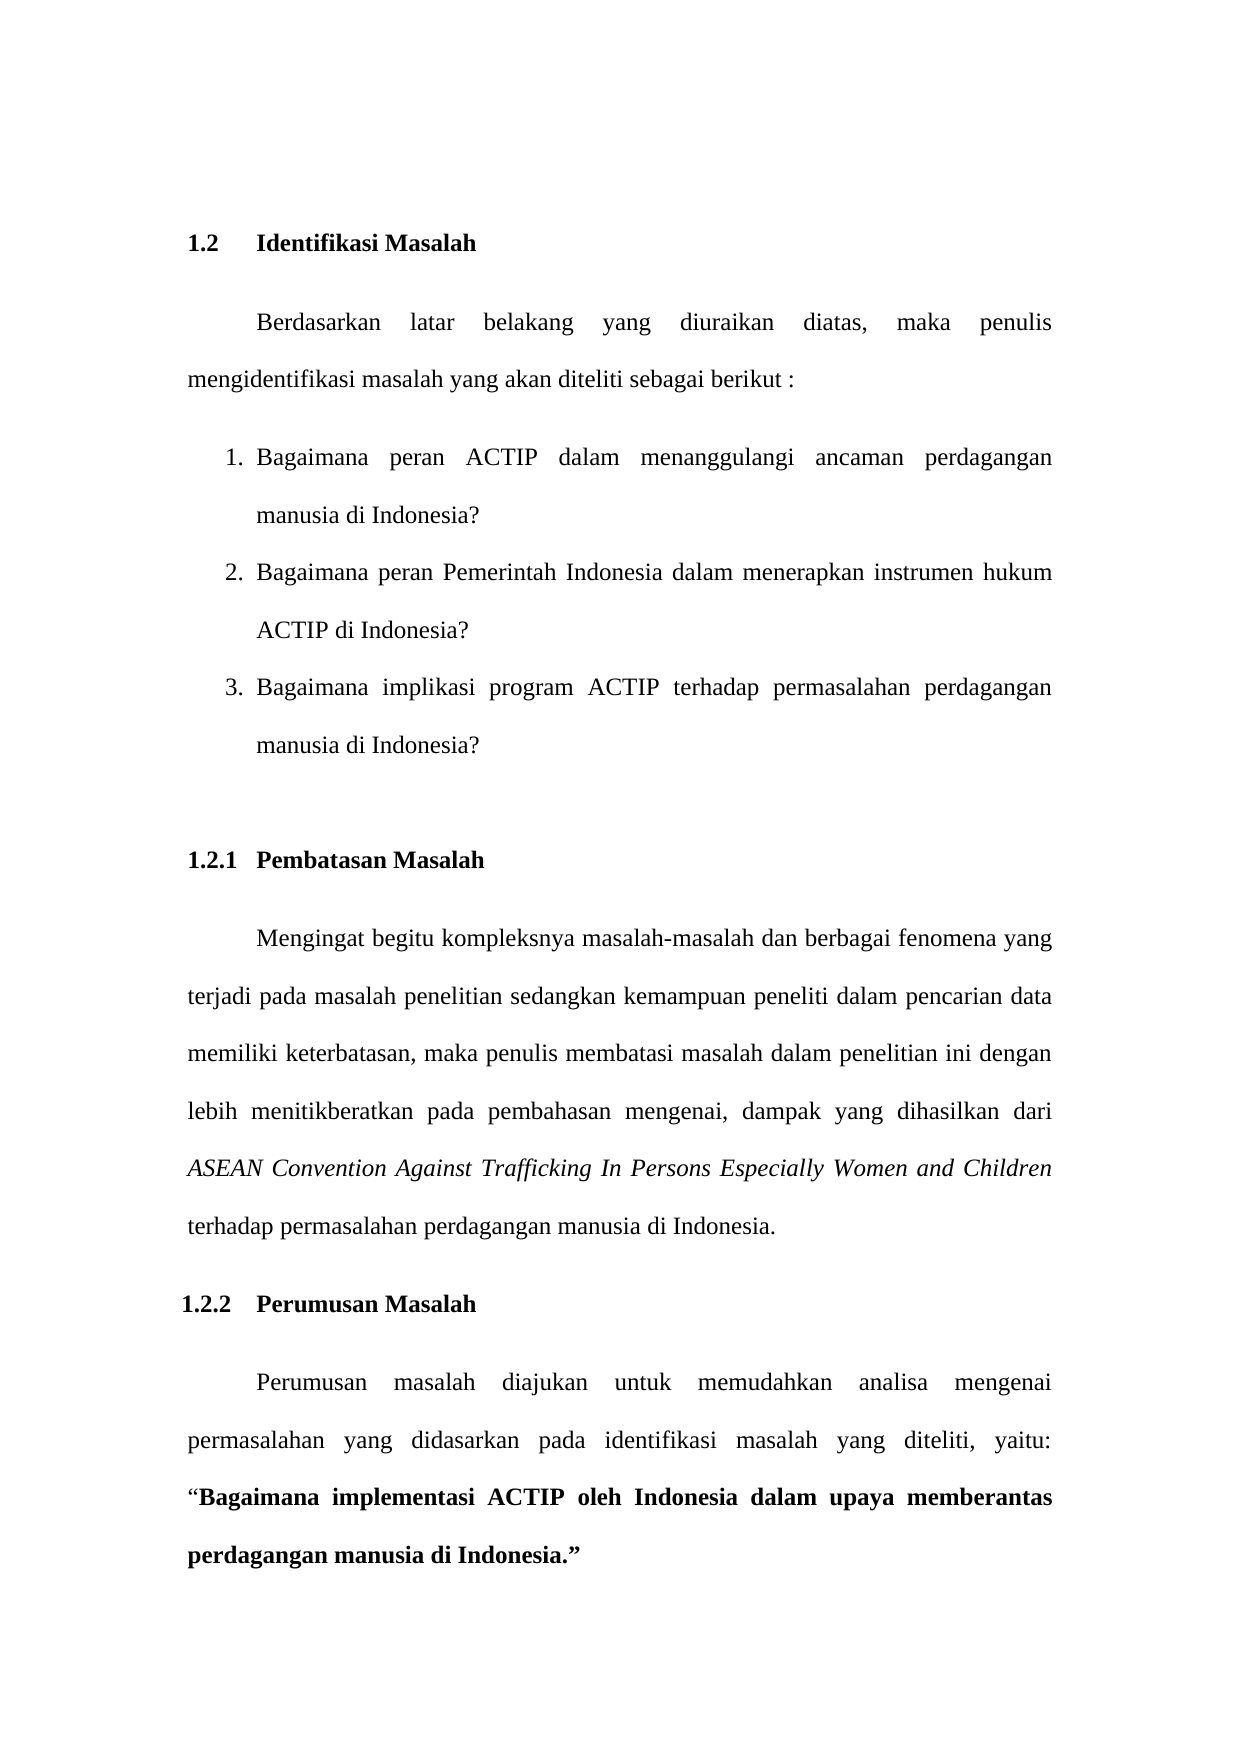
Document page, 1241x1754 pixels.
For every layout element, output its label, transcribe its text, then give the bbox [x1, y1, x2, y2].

list Identifikasi Masalah [187, 228, 1053, 257]
text Mengingat begitu kompleksnya masalah-masalah dan berbagai fenomena yang terjadi pada masalah penelitian sedangkan kemampuan peneliti dalam pencarian data memiliki keterbatasan, maka penulis membatasi masalah dalam penelitian ini dengan lebih menitikberatkan pada pembahasan mengenai, dampak yang dihasilkan dari ASEAN Convention Against Trafficking In Persons Especially Women and Children terhadap permasalahan perdagangan manusia di Indonesia. [187, 923, 1053, 1239]
list Bagaimana peran ACTIP dalam menanggulangi ancaman perdagangan manusia di Indonesia? [225, 442, 1053, 529]
text Perumusan masalah diajukan untuk memudahkan analisa mengenai permasalahan yang didasarkan pada identifikasi masalah yang diteliti, yaitu: “Bagaimana implementasi ACTIP oleh Indonesia dalam upaya memberantas perdagangan manusia di Indonesia.” [187, 1367, 1053, 1569]
list Perumusan Masalah [181, 1289, 1053, 1318]
list Bagaimana implikasi program ACTIP terhadap permasalahan perdagangan manusia di Indonesia? [225, 672, 1053, 759]
text Berdasarkan latar belakang yang diuraikan diatas, maka penulis mengidentifikasi masalah yang akan diteliti sebagai berikut : [187, 307, 1053, 393]
list Pembatasan Masalah [187, 845, 1053, 874]
list Bagaimana peran Pemerintah Indonesia dalam menerapkan instrumen hukum ACTIP di Indonesia? [225, 557, 1053, 644]
